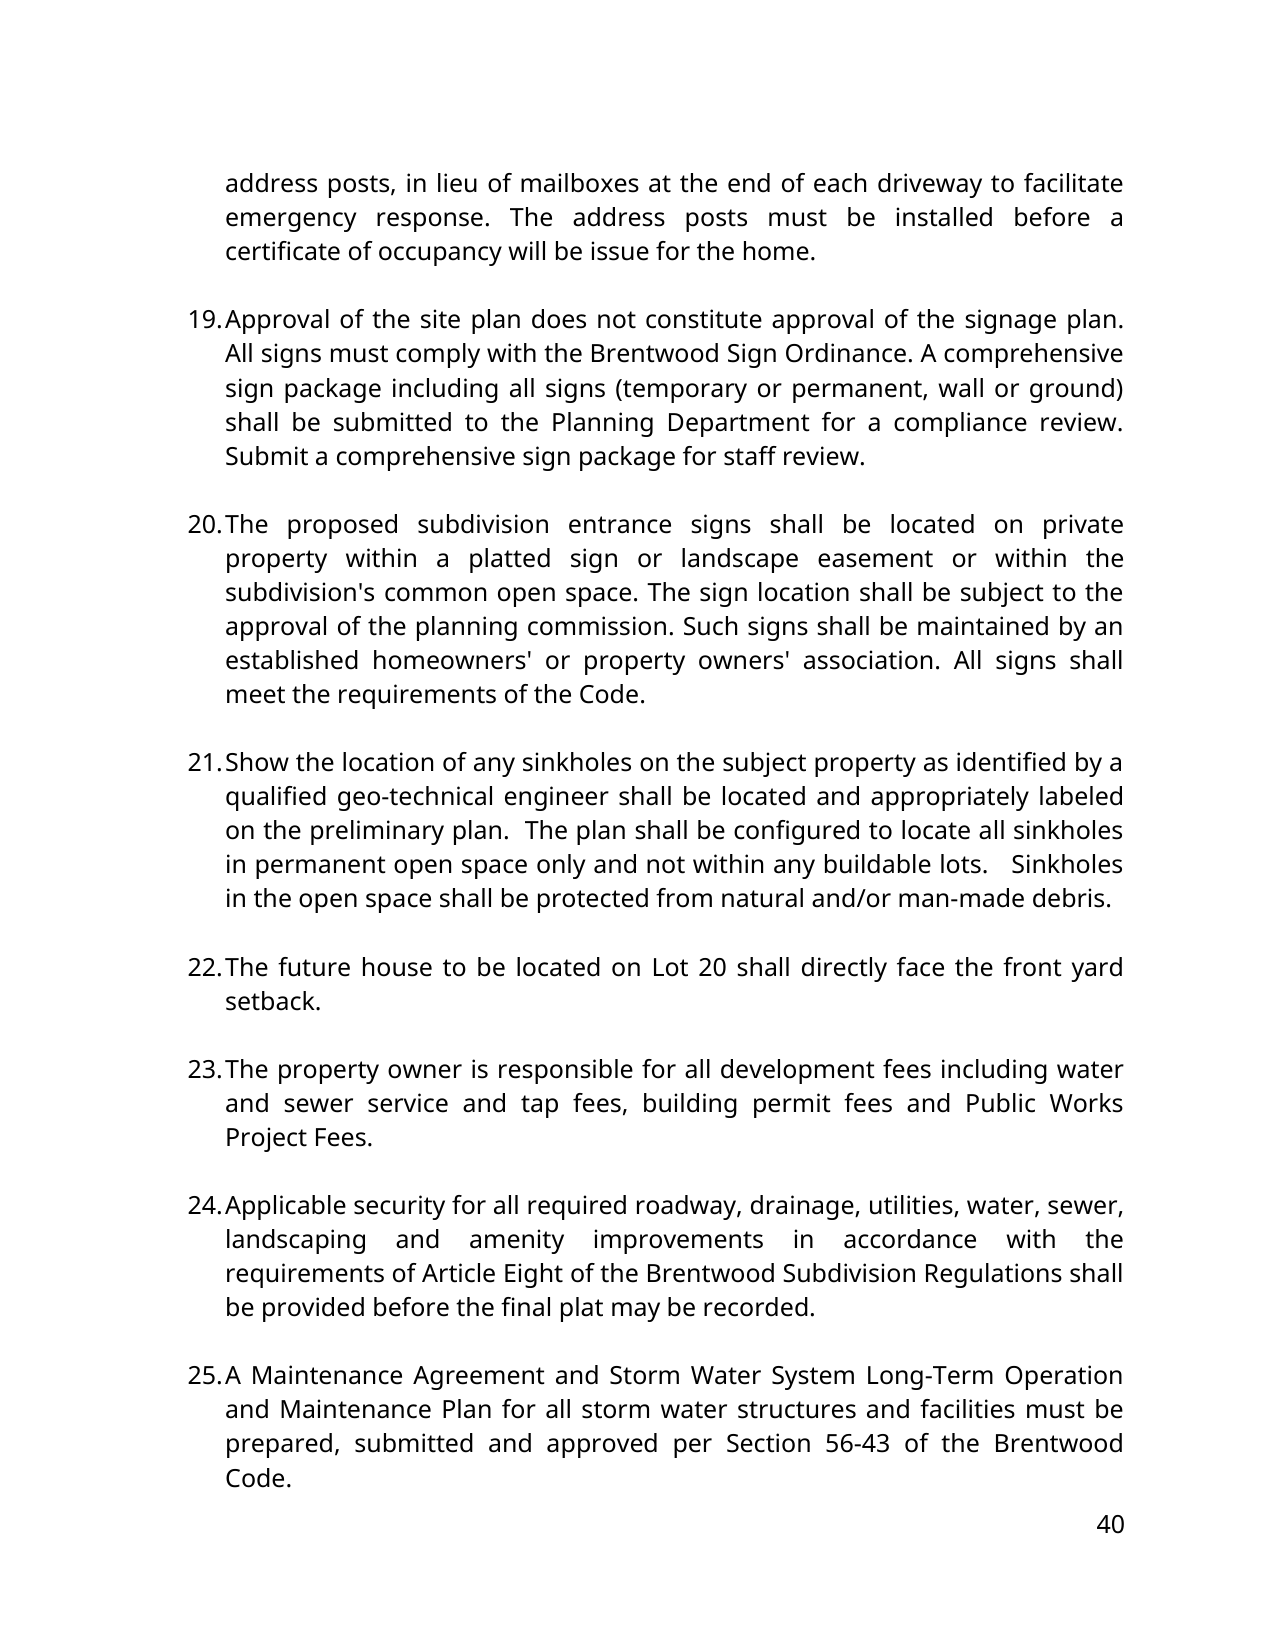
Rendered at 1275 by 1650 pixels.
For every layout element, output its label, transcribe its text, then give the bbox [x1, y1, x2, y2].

list Approval of the site plan does not constitute approval of the signage plan. All signs must comply with the Brentwood Sign Ordinance. A comprehensive sign package including all signs (temporary or permanent, wall or ground) shall be submitted to the Planning Department for a compliance review. Submit a comprehensive sign package for staff review. [187, 302, 1125, 472]
list The proposed subdivision entrance signs shall be located on private property within a platted sign or landscape easement or within the subdivision's common open space. The sign location shall be subject to the approval of the planning commission. Such signs shall be maintained by an established homeowners' or property owners' association. All signs shall meet the requirements of the Code. [187, 506, 1125, 711]
list The property owner is responsible for all development fees including water and sewer service and tap fees, building permit fees and Public Works Project Fees. [187, 1051, 1125, 1154]
list The future house to be located on Lot 20 shall directly face the front yard setback. [187, 949, 1125, 1017]
list Applicable security for all required roadway, drainage, utilities, water, sewer, landscaping and amenity improvements in accordance with the requirements of Article Eight of the Brentwood Subdivision Regulations shall be provided before the final plat may be recorded. [187, 1188, 1125, 1324]
list Show the location of any sinkholes on the subject property as identified by a qualified geo-technical engineer shall be located and appropriately labeled on the preliminary plan. The plan shall be configured to locate all sinkholes in permanent open space only and not within any buildable lots. Sinkholes in the open space shall be protected from natural and/or man-made debris. [187, 745, 1125, 915]
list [187, 166, 1125, 268]
list A Maintenance Agreement and Storm Water System Long-Term Operation and Maintenance Plan for all storm water structures and facilities must be prepared, submitted and approved per Section 56-43 of the Brentwood Code. [187, 1358, 1125, 1494]
